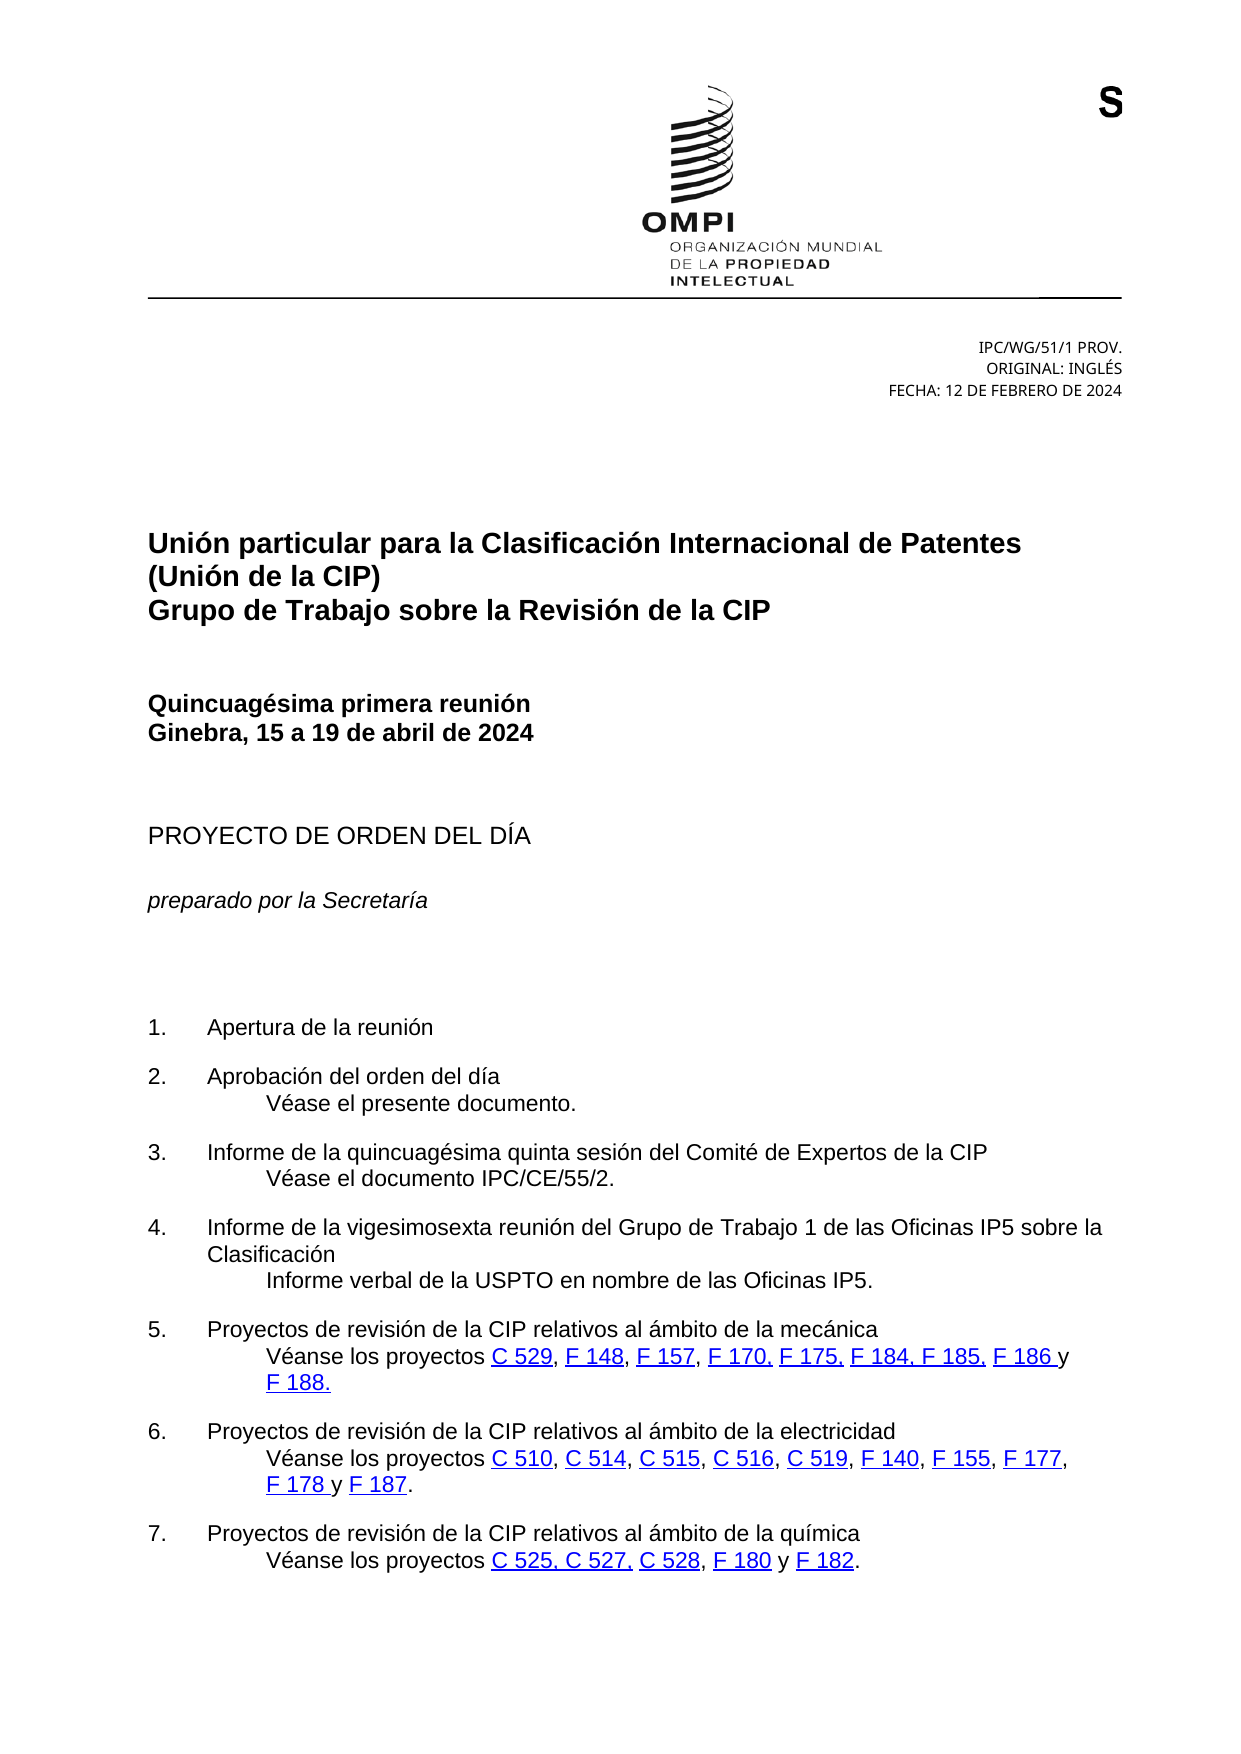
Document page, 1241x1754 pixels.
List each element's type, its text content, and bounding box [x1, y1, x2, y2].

text Proyectos de revisión de la CIP relativos al ámbito de la electricidad Véanse los proyectos C 510, C 514, C 515, C 516, C 519, F 140, F 155, F 177, F 178 y F 187. [148, 1418, 1122, 1497]
text preparado por la Secretaría [148, 887, 1122, 914]
text Ginebra, 15 a 19 de abril de 2024 [148, 717, 1122, 746]
text Proyectos de revisión de la CIP relativos al ámbito de la química Véanse los proyectos C 525, C 527, C 528, F 180 y F 182. [148, 1520, 1122, 1573]
list Informe verbal de la USPTO en nombre de las Oficinas IP5. [266, 1267, 1122, 1293]
text Quincuagésima primera reunión [148, 689, 1122, 717]
text Grupo de Trabajo sobre la Revisión de la CIP [148, 593, 1122, 626]
text proyecto de orden del día [148, 821, 1122, 850]
text Proyectos de revisión de la CIP relativos al ámbito de la mecánica Véanse los proyectos C 529, F 148, F 157, F 170, F 175, F 184, F 185, F 186 y F 188. [148, 1316, 1122, 1395]
text FECHA: 12 DE FEBRERO DE 2024 [148, 379, 1122, 401]
text ORIGINAL: INGLÉS [148, 358, 1122, 379]
text Apertura de la reunión [148, 1014, 1122, 1040]
text Informe de la vigesimosexta reunión del Grupo de Trabajo 1 de las Oficinas IP5 sobre la Clasificación [148, 1214, 1122, 1267]
text IPC/WG/51/1 PROV. [148, 337, 1122, 358]
text Unión particular para la Clasificación Internacional de Patentes (Unión de la CIP) [148, 526, 1122, 593]
picture [627, 79, 1123, 298]
text Informe de la quincuagésima quinta sesión del Comité de Expertos de la CIP Véase el documento IPC/CE/55/2. [148, 1139, 1122, 1191]
text Aprobación del orden del día Véase el presente documento. [148, 1063, 1122, 1116]
